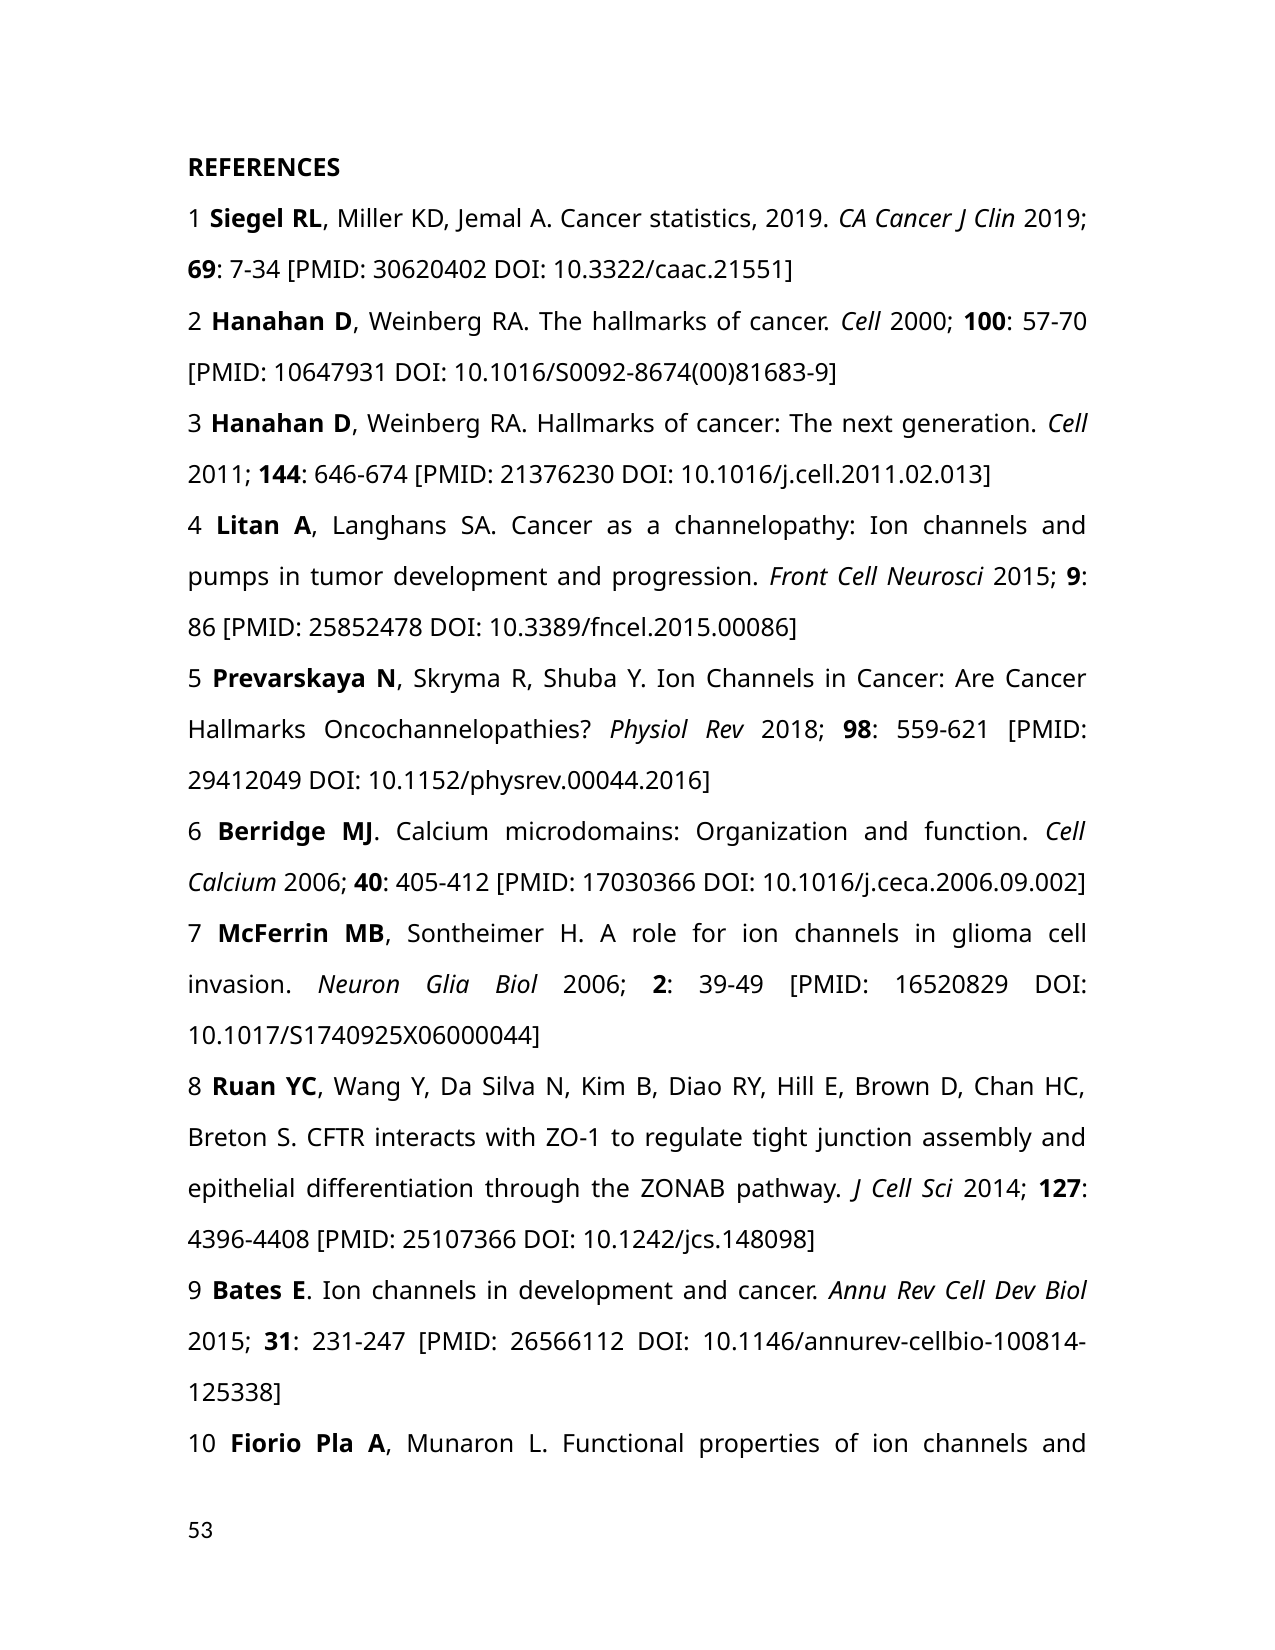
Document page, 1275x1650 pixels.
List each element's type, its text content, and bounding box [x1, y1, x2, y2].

text 8 Ruan YC, Wang Y, Da Silva N, Kim B, Diao RY, Hill E, Brown D, Chan HC, Breton S. CFTR interacts with ZO-1 to regulate tight junction assembly and epithelial differentiation through the ZONAB pathway. J Cell Sci 2014; 127: 4396-4408 [PMID: 25107366 DOI: 10.1242/jcs.148098] [187, 1069, 1087, 1256]
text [187, 1426, 1087, 1460]
text 2 Hanahan D, Weinberg RA. The hallmarks of cancer. Cell 2000; 100: 57-70 [PMID: 10647931 DOI: 10.1016/S0092-8674(00)81683-9] [187, 303, 1087, 388]
text 1 Siegel RL, Miller KD, Jemal A. Cancer statistics, 2019. CA Cancer J Clin 2019; 69: 7-34 [PMID: 30620402 DOI: 10.3322/caac.21551] [187, 201, 1087, 286]
text 6 Berridge MJ. Calcium microdomains: Organization and function. Cell Calcium 2006; 40: 405-412 [PMID: 17030366 DOI: 10.1016/j.ceca.2006.09.002] [187, 813, 1087, 899]
text 9 Bates E. Ion channels in development and cancer. Annu Rev Cell Dev Biol 2015; 31: 231-247 [PMID: 26566112 DOI: 10.1146/annurev-cellbio-100814-125338] [187, 1273, 1087, 1409]
text REFERENCES [187, 150, 1087, 184]
text 5 Prevarskaya N, Skryma R, Shuba Y. Ion Channels in Cancer: Are Cancer Hallmarks Oncochannelopathies? Physiol Rev 2018; 98: 559-621 [PMID: 29412049 DOI: 10.1152/physrev.00044.2016] [187, 660, 1087, 797]
text 7 McFerrin MB, Sontheimer H. A role for ion channels in glioma cell invasion. Neuron Glia Biol 2006; 2: 39-49 [PMID: 16520829 DOI: 10.1017/S1740925X06000044] [187, 916, 1087, 1052]
text 4 Litan A, Langhans SA. Cancer as a channelopathy: Ion channels and pumps in tumor development and progression. Front Cell Neurosci 2015; 9: 86 [PMID: 25852478 DOI: 10.3389/fncel.2015.00086] [187, 507, 1087, 643]
text 3 Hanahan D, Weinberg RA. Hallmarks of cancer: The next generation. Cell 2011; 144: 646-674 [PMID: 21376230 DOI: 10.1016/j.cell.2011.02.013] [187, 405, 1087, 490]
